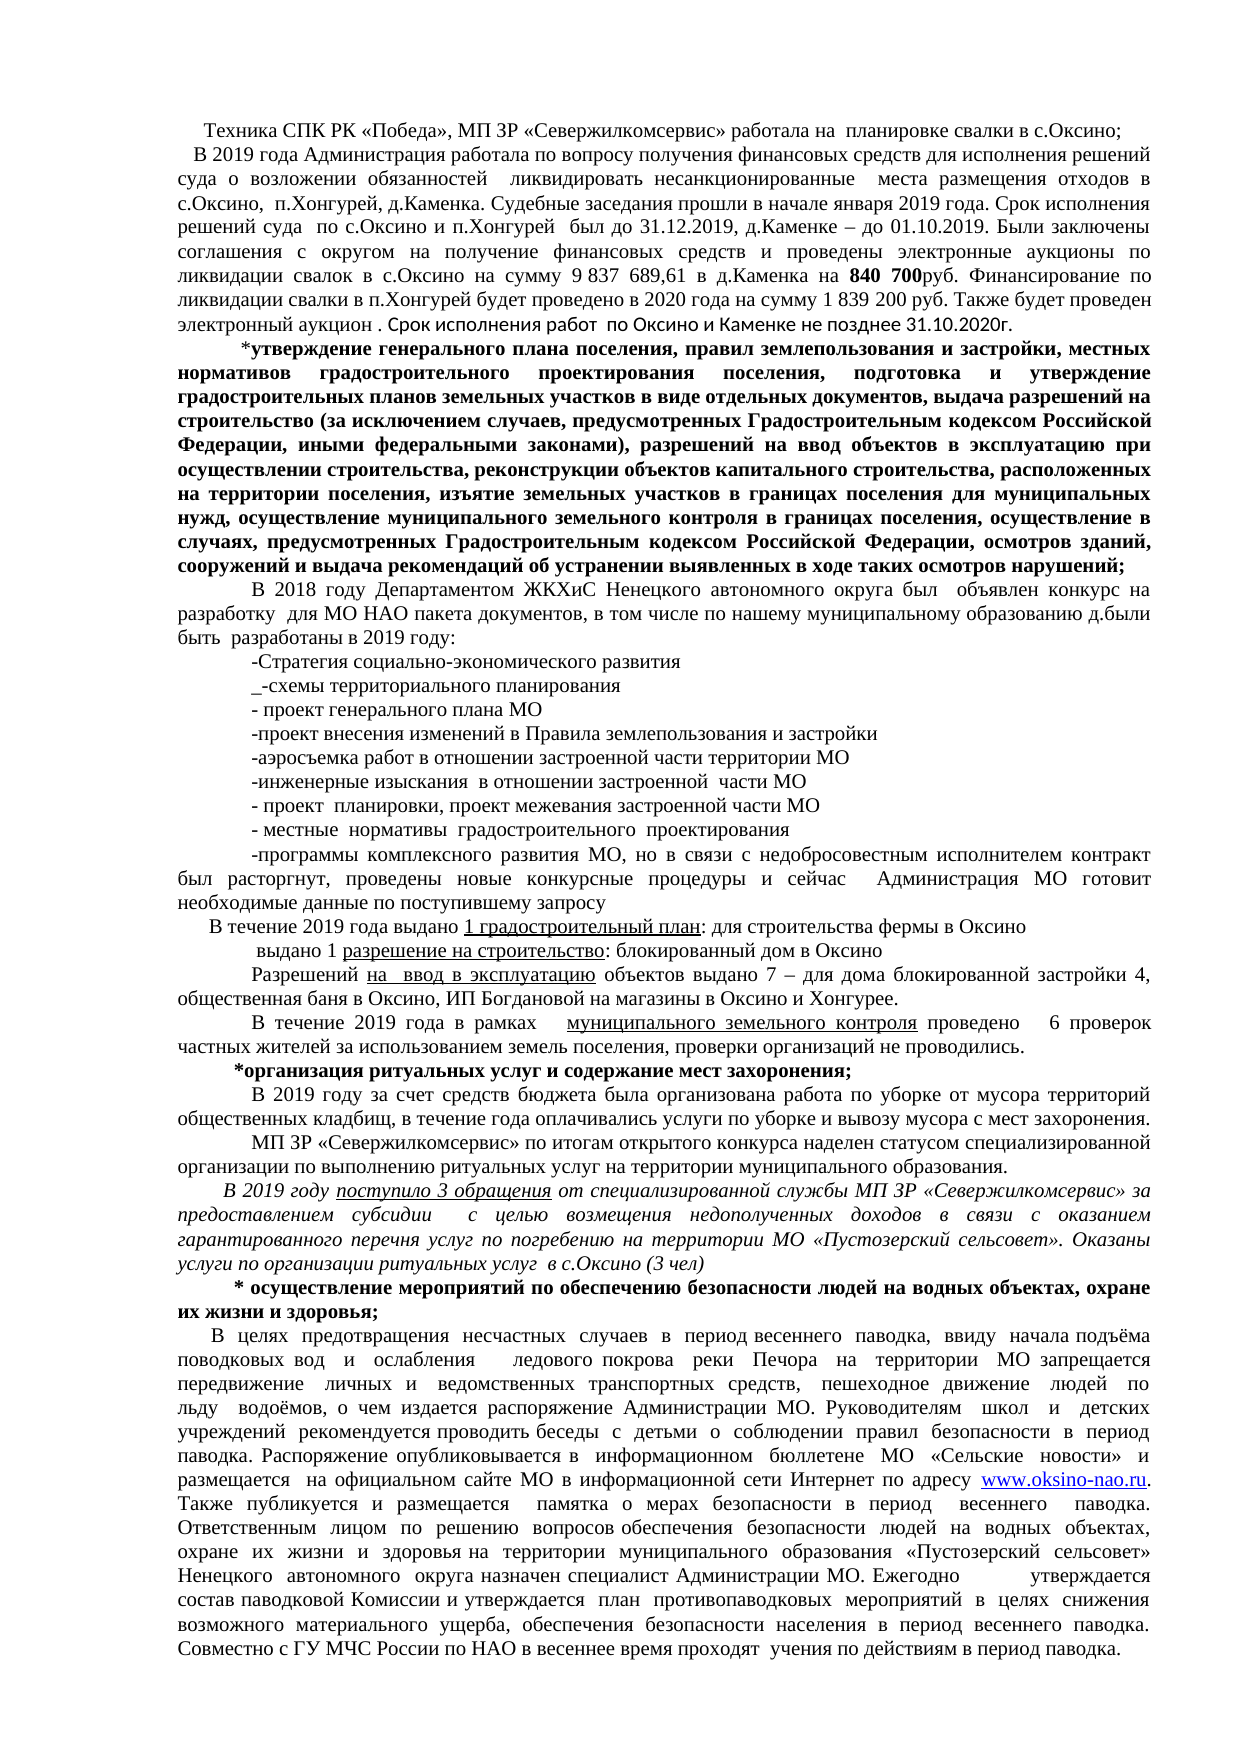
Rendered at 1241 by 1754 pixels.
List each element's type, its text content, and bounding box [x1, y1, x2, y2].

text В целях предотвращения несчастных случаев в период весеннего паводка, ввиду начала подъёма поводковых вод и ослабления ледового покрова реки Печора на территории МО запрещается передвижение личных и ведомственных транспортных средств, пешеходное движение людей по льду водоёмов, о чем издается распоряжение Администрации МО. Руководителям школ и детских учреждений рекомендуется проводить беседы с детьми о соблюдении правил безопасности в период паводка. Распоряжение опубликовывается в информационном бюллетене МО «Сельские новости» и размещается на официальном сайте МО в информационной сети Интернет по адресу www.oksino-nao.ru. Также публикуется и размещается памятка о мерах безопасности в период весеннего паводка. Ответственным лицом по решению вопросов обеспечения безопасности людей на водных объектах, охране их жизни и здоровья на территории муниципального образования «Пустозерский сельсовет» Ненецкого автономного округа назначен специалист Администрации МО. Ежегодно утверждается состав паводковой Комиссии и утверждается план противопаводковых мероприятий в целях снижения возможного материального ущерба, обеспечения безопасности населения в период весеннего паводка. Совместно с ГУ МЧС России по НАО в весеннее время проходят учения по действиям в период паводка. [177, 1323, 1152, 1659]
text Разрешений на ввод в эксплуатацию объектов выдано 7 – для дома блокированной застройки 4, общественная баня в Оксино, ИП Богдановой на магазины в Оксино и Хонгурее. [177, 962, 1152, 1010]
text В 2019 году за счет средств бюджета была организована работа по уборке от мусора территорий общественных кладбищ, в течение года оплачивались услуги по уборке и вывозу мусора с мест захоронения. [177, 1082, 1152, 1130]
text _-схемы территориального планирования [177, 673, 1152, 697]
text *утверждение генерального плана поселения, правил землепользования и застройки, местных нормативов градостроительного проектирования поселения, подготовка и утверждение градостроительных планов земельных участков в виде отдельных документов, выдача разрешений на строительство (за исключением случаев, предусмотренных Градостроительным кодексом Российской Федерации, иными федеральными законами), разрешений на ввод объектов в эксплуатацию при осуществлении строительства, реконструкции объектов капитального строительства, расположенных на территории поселения, изъятие земельных участков в границах поселения для муниципальных нужд, осуществление муниципального земельного контроля в границах поселения, осуществление в случаях, предусмотренных Градостроительным кодексом Российской Федерации, осмотров зданий, сооружений и выдача рекомендаций об устранении выявленных в ходе таких осмотров нарушений; [177, 336, 1152, 577]
text -Стратегия социально-экономического развития [177, 649, 1152, 673]
text - проект планировки, проект межевания застроенной части МО [177, 793, 1152, 817]
text В 2018 году Департаментом ЖКХиС Ненецкого автономного округа был объявлен конкурс на разработку для МО НАО пакета документов, в том числе по нашему муниципальному образованию д.были быть разработаны в 2019 году: [177, 577, 1152, 649]
text В течение 2019 года выдано 1 градостроительный план: для строительства фермы в Оксино [177, 914, 1152, 938]
text выдано 1 разрешение на строительство: блокированный дом в Оксино [177, 938, 1152, 962]
text *организация ритуальных услуг и содержание мест захоронения; [177, 1058, 1152, 1082]
text * осуществление мероприятий по обеспечению безопасности людей на водных объектах, охране их жизни и здоровья; [177, 1274, 1152, 1323]
text -проект внесения изменений в Правила землепользования и застройки [177, 721, 1152, 745]
text -инженерные изыскания в отношении застроенной части МО [177, 769, 1152, 793]
text - местные нормативы градостроительного проектирования [177, 817, 1152, 841]
text Техника СПК РК «Победа», МП ЗР «Севержилкомсервис» работала на планировке свалки в с.Оксино; [177, 118, 1152, 142]
text -программы комплексного развития МО, но в связи с недобросовестным исполнителем контракт был расторгнут, проведены новые конкурсные процедуры и сейчас Администрация МО готовит необходимые данные по поступившему запросу [177, 841, 1152, 914]
text -аэросъемка работ в отношении застроенной части территории МО [177, 745, 1152, 769]
text В течение 2019 года в рамках муниципального земельного контроля проведено 6 проверок частных жителей за использованием земель поселения, проверки организаций не проводились. [177, 1010, 1152, 1058]
text МП ЗР «Севержилкомсервис» по итогам открытого конкурса наделен статусом специализированной организации по выполнению ритуальных услуг на территории муниципального образования. [177, 1130, 1152, 1178]
text В 2019 году поступило 3 обращения от специализированной службы МП ЗР «Севержилкомсервис» за предоставлением субсидии с целью возмещения недополученных доходов в связи с оказанием гарантированного перечня услуг по погребению на территории МО «Пустозерский сельсовет». Оказаны услуги по организации ритуальных услуг в с.Оксино (3 чел) [177, 1178, 1152, 1274]
text В 2019 года Администрация работала по вопросу получения финансовых средств для исполнения решений суда о возложении обязанностей ликвидировать несанкционированные места размещения отходов в с.Оксино, п.Хонгурей, д.Каменка. Судебные заседания прошли в начале января 2019 года. Срок исполнения решений суда по с.Оксино и п.Хонгурей был до 31.12.2019, д.Каменке – до 01.10.2019. Были заключены соглашения с округом на получение финансовых средств и проведены электронные аукционы по ликвидации свалок в с.Оксино на сумму 9 837 689,61 в д.Каменка на 840 700руб. Финансирование по ликвидации свалки в п.Хонгурей будет проведено в 2020 года на сумму 1 839 200 руб. Также будет проведен электронный аукцион . Срок исполнения работ по Оксино и Каменке не позднее 31.10.2020г. [177, 142, 1152, 336]
text - проект генерального плана МО [177, 697, 1152, 721]
